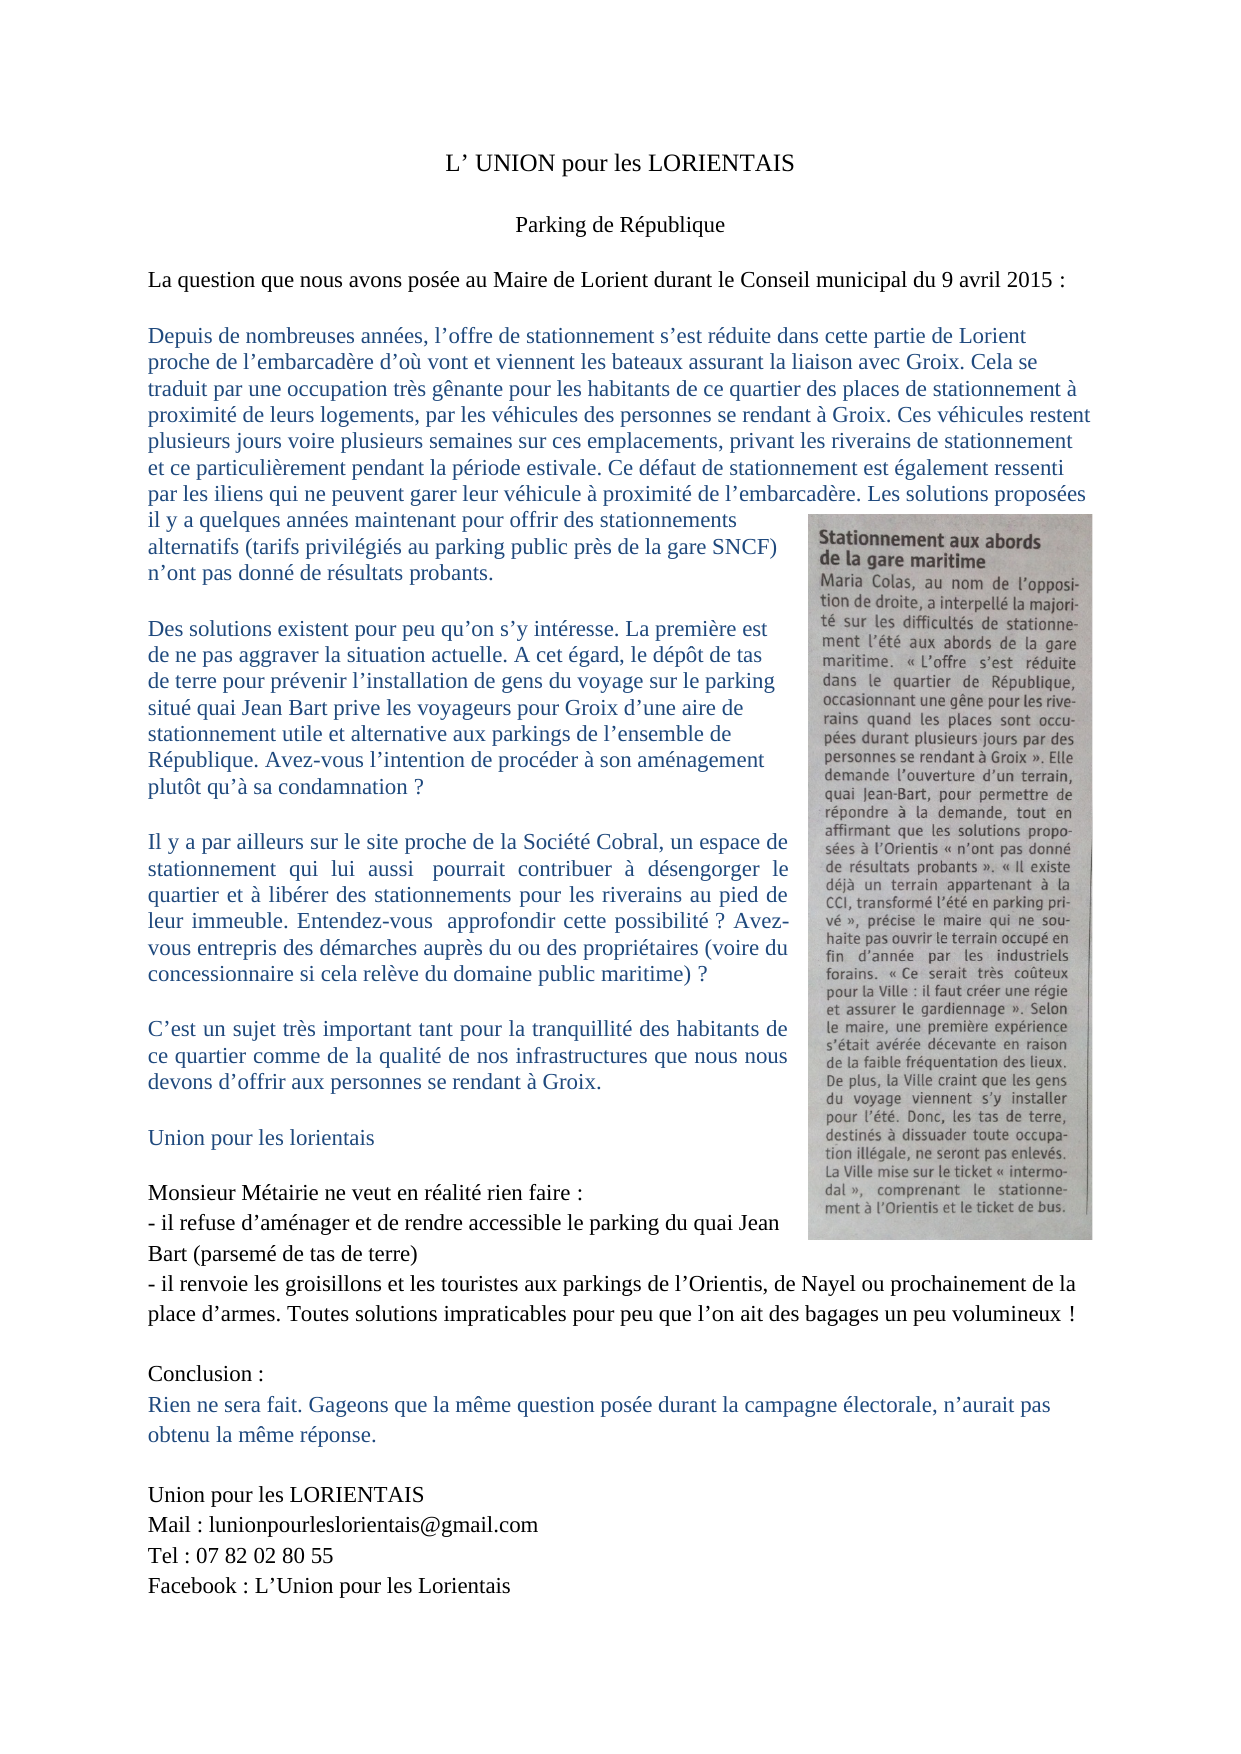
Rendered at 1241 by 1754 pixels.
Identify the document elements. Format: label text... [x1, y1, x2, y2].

text Conclusion : [148, 1361, 1093, 1387]
text Rien ne sera fait. Gageons que la même question posée durant la campagne électorale, n’aurait pas obtenu la même réponse. [148, 1391, 1093, 1447]
text L’ UNION pour les LORIENTAIS [148, 148, 1093, 176]
text Depuis de nombreuses années, l’offre de stationnement s’est réduite dans cette partie de Lorient proche de l’embarcadère d’où vont et viennent les bateaux assurant la liaison avec Groix. Cela se traduit par une occupation très gênante pour les habitants de ce quartier des places de stationnement à proximité de leurs logements, par les véhicules des personnes se rendant à Groix. Ces véhicules restent plusieurs jours voire plusieurs semaines sur ces emplacements, privant les riverains de stationnement et ce particulièrement pendant la période estivale. Ce défaut de stationnement est également ressenti par les iliens qui ne peuvent garer leur véhicule à proximité de l’embarcadère. Les solutions proposées il y a quelques années maintenant pour offrir des stationnements alternatifs (tarifs privilégiés au parking public près de la gare SNCF) n’ont pas donné de résultats probants. [148, 322, 1093, 585]
text Mail : lunionpourleslorientais@gmail.com Tel : 07 82 02 80 55 [148, 1512, 1093, 1568]
picture [808, 514, 1093, 1240]
text Union pour les lorientais [148, 1124, 808, 1150]
text Il y a par ailleurs sur le site proche de la Société Cobral, un espace de stationnement qui lui aussi pourrait contribuer à désengorger le quartier et à libérer des stationnements pour les riverains au pied de leur immeuble. Entendez-vous approfondir cette possibilité ? Avez-vous entrepris des démarches auprès du ou des propriétaires (voire du concessionnaire si cela relève du domaine public maritime) ? [148, 828, 808, 986]
text - il renvoie les groisillons et les touristes aux parkings de l’Orientis, de Nayel ou prochainement de la place d’armes. Toutes solutions impraticables pour peu que l’on ait des bagages un peu volumineux ! [148, 1270, 1093, 1326]
text La question que nous avons posée au Maire de Lorient durant le Conseil municipal du 9 avril 2015 : [148, 266, 1093, 293]
text Union pour les LORIENTAIS [148, 1481, 1093, 1508]
text C’est un sujet très important tant pour la tranquillité des habitants de ce quartier comme de la qualité de nos infrastructures que nous nous devons d’offrir aux personnes se rendant à Groix. [148, 1016, 808, 1094]
text Des solutions existent pour peu qu’on s’y intéresse. La première est de ne pas aggraver la situation actuelle. A cet égard, le dépôt de tas de terre pour prévenir l’installation de gens du voyage sur le parking situé quai Jean Bart prive les voyageurs pour Groix d’une aire de stationnement utile et alternative aux parkings de l’ensemble de République. Avez-vous l’intention de procéder à son aménagement plutôt qu’à sa condamnation ? [148, 614, 808, 799]
text Monsieur Métairie ne veut en réalité rien faire : [148, 1179, 808, 1206]
text Facebook : L’Union pour les Lorientais [148, 1572, 1093, 1598]
text - il refuse d’aménager et de rendre accessible le parking du quai Jean Bart (parsemé de tas de terre) [148, 1209, 1093, 1266]
text Parking de République [148, 211, 1093, 237]
